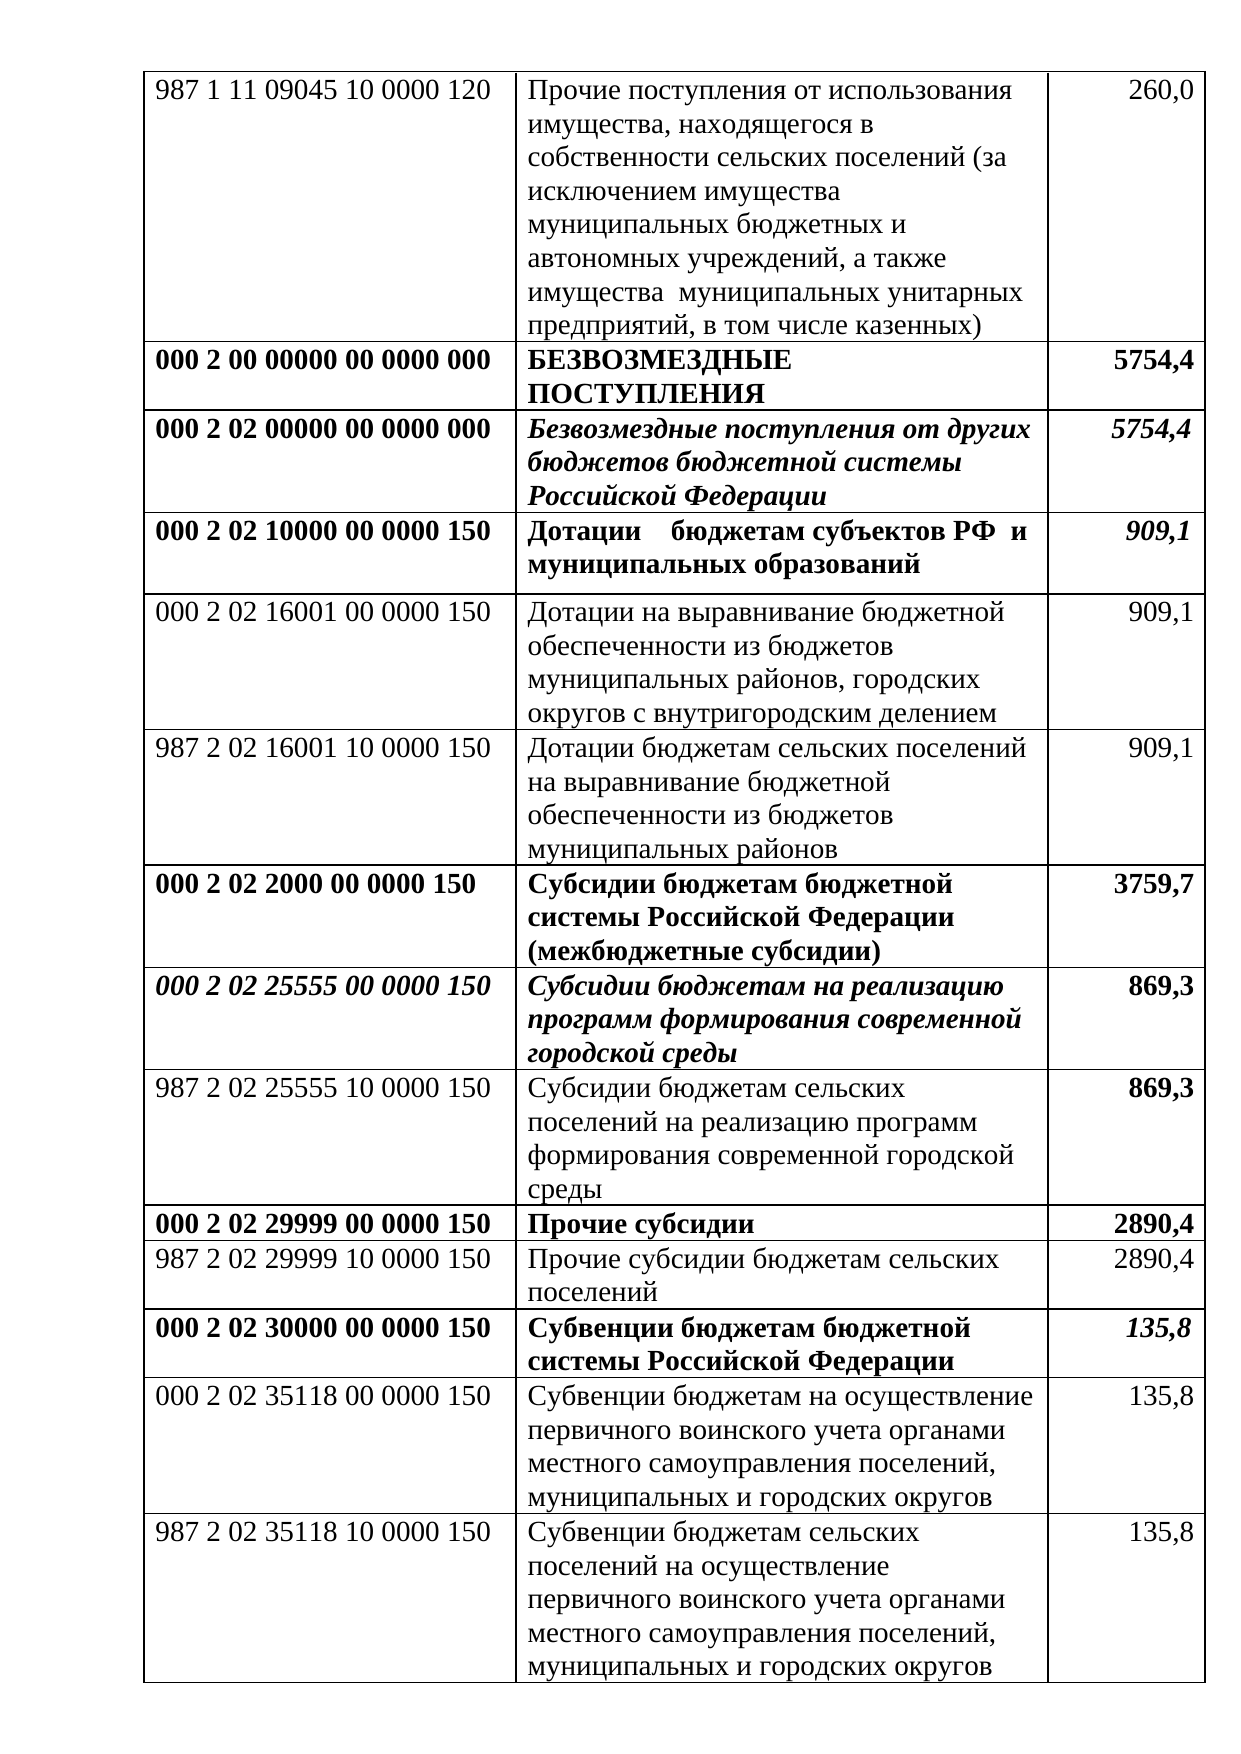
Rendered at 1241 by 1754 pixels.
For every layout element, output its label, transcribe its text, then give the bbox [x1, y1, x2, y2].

table_cell 000 2 02 25555 00 0000 150 [145, 968, 515, 1069]
table_cell Субсидии бюджетам на реализацию программ формирования современной городской среды [517, 968, 1047, 1069]
table_cell 909,1 [1049, 730, 1204, 864]
table_cell 987 2 02 16001 10 0000 150 [145, 730, 515, 864]
table_cell 987 1 11 09045 10 0000 120 [145, 72, 516, 341]
table_cell 000 2 02 30000 00 0000 150 [145, 1310, 515, 1377]
table_cell 869,3 [1049, 1070, 1204, 1204]
table_cell Прочие поступления от использования имущества, находящегося в собственности сельских поселений (за исключением имущества муниципальных бюджетных и автономных учреждений, а также имущества муниципальных унитарных предприятий, в том числе казенных) [517, 72, 1048, 341]
table_cell 260,0 [1049, 72, 1204, 341]
table_cell Субсидии бюджетам бюджетной системы Российской Федерации (межбюджетные субсидии) [517, 866, 1047, 966]
table_cell Прочие субсидии бюджетам сельских поселений [517, 1241, 1047, 1308]
table_cell 135,8 [1049, 1310, 1204, 1377]
table_cell 987 2 02 35118 10 0000 150 [145, 1514, 515, 1682]
table_cell Субвенции бюджетам сельских поселений на осуществление первичного воинского учета органами местного самоуправления поселений, муниципальных и городских округов [517, 1514, 1047, 1682]
table_cell Субвенции бюджетам бюджетной системы Российской Федерации [517, 1310, 1047, 1377]
table_cell 2890,4 [1049, 1206, 1204, 1239]
table_cell 987 2 02 29999 10 0000 150 [145, 1241, 515, 1308]
table_cell Дотации на выравнивание бюджетной обеспеченности из бюджетов муниципальных районов, городских округов с внутригородским делением [517, 595, 1047, 728]
table_cell 3759,7 [1049, 866, 1204, 966]
table_cell 000 2 02 10000 00 0000 150 [145, 513, 515, 593]
table_cell 000 2 02 2000 00 0000 150 [145, 866, 515, 966]
table_cell 000 2 02 35118 00 0000 150 [145, 1378, 515, 1512]
table_cell 987 2 02 25555 10 0000 150 [145, 1070, 515, 1204]
table_cell 5754,4 [1049, 342, 1204, 409]
table_cell 909,1 [1049, 513, 1204, 593]
table_cell 000 2 02 29999 00 0000 150 [145, 1206, 515, 1239]
table_cell 869,3 [1049, 968, 1204, 1069]
table_cell 000 2 02 16001 00 0000 150 [145, 595, 515, 728]
table_cell Безвозмездные поступления от других бюджетов бюджетной системы Российской Федерации [517, 411, 1047, 512]
table_cell 135,8 [1049, 1514, 1204, 1682]
table_cell Прочие субсидии [517, 1206, 1047, 1239]
table_cell 2890,4 [1049, 1241, 1204, 1308]
table_cell 135,8 [1049, 1378, 1204, 1512]
table_cell Субвенции бюджетам на осуществление первичного воинского учета органами местного самоуправления поселений, муниципальных и городских округов [517, 1378, 1047, 1512]
table_cell 5754,4 [1049, 411, 1204, 512]
table_cell Субсидии бюджетам сельских поселений на реализацию программ формирования современной городской среды [517, 1070, 1047, 1204]
table_cell Дотации бюджетам субъектов РФ и муниципальных образований [517, 513, 1047, 593]
table_cell 909,1 [1049, 595, 1204, 728]
table_cell БЕЗВОЗМЕЗДНЫЕ ПОСТУПЛЕНИЯ [517, 342, 1047, 409]
table_cell Дотации бюджетам сельских поселений на выравнивание бюджетной обеспеченности из бюджетов муниципальных районов [517, 730, 1047, 864]
table_cell 000 2 02 00000 00 0000 000 [145, 411, 515, 512]
table_cell 000 2 00 00000 00 0000 000 [145, 342, 515, 409]
